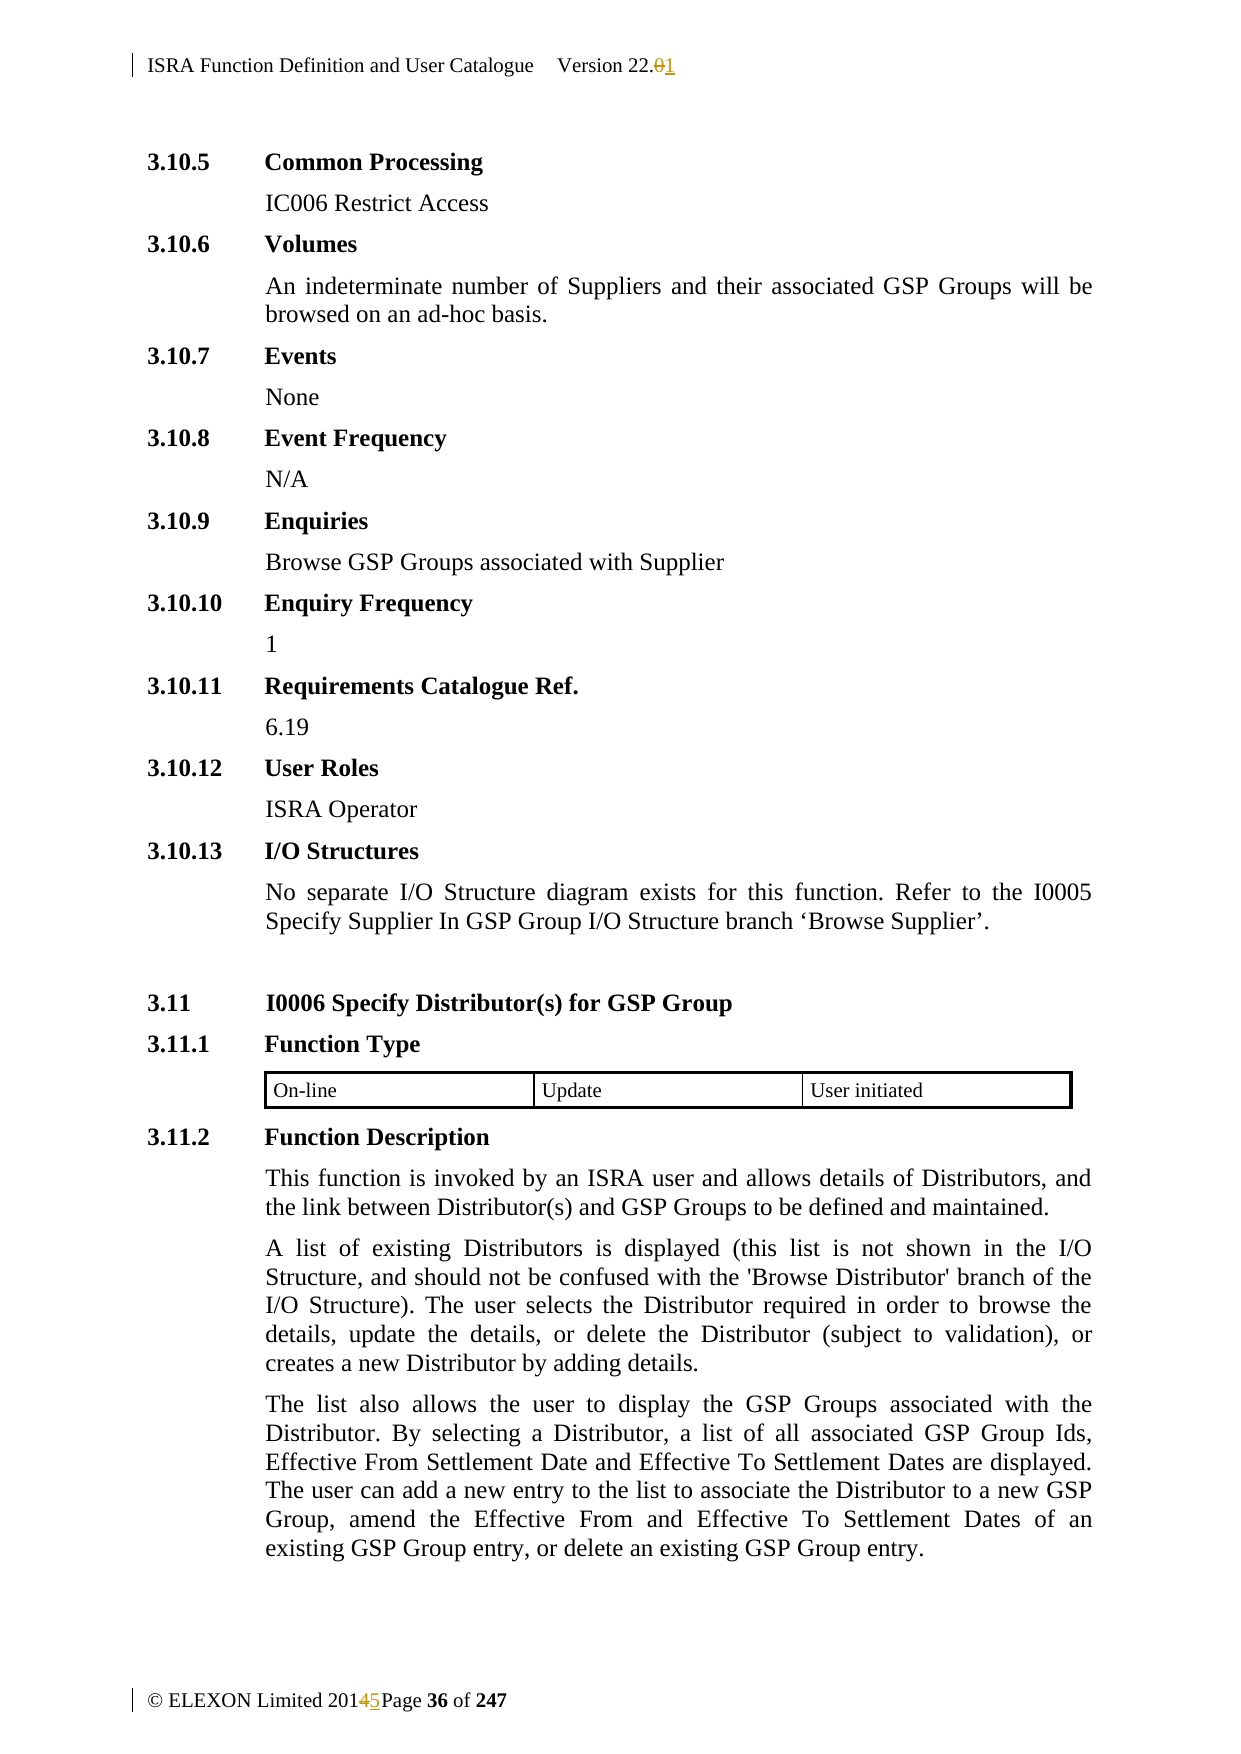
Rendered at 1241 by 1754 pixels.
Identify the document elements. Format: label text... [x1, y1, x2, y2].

subtitle Enquiry Frequency [147, 588, 1093, 617]
subtitle User Roles [147, 753, 1093, 782]
subtitle I0006 Specify Distributor(s) for GSP Group [147, 988, 1093, 1017]
text No separate I/O Structure diagram exists for this function. Refer to the I0005 Specify Supplier In GSP Group I/O Structure branch ‘Browse Supplier’. [265, 877, 1093, 934]
subtitle Event Frequency [147, 423, 1093, 452]
subtitle Function Description [147, 1122, 1093, 1151]
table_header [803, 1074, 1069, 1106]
subtitle Requirements Catalogue Ref. [147, 671, 1093, 699]
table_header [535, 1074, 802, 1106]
text ISRA Operator [265, 794, 1093, 823]
text IC006 Restrict Access [265, 188, 1093, 217]
text N/A [265, 464, 1093, 493]
subtitle I/O Structures [147, 836, 1093, 864]
text 1 [265, 629, 1093, 658]
subtitle Events [147, 341, 1093, 369]
text This function is invoked by an ISRA user and allows details of Distributors, and the link between Distributor(s) and GSP Groups to be defined and maintained. [265, 1163, 1093, 1221]
subtitle Function Type [147, 1029, 1093, 1058]
subtitle Volumes [147, 229, 1093, 258]
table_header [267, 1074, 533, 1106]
text The list also allows the user to display the GSP Groups associated with the Distributor. By selecting a Distributor, a list of all associated GSP Group Ids, Effective From Settlement Date and Effective To Settlement Dates are displayed. The user can add a new entry to the list to associate the Distributor to a new GSP Group, amend the Effective From and Effective To Settlement Dates of an existing GSP Group entry, or delete an existing GSP Group entry. [265, 1389, 1093, 1562]
text A list of existing Distributors is displayed (this list is not shown in the I/O Structure, and should not be confused with the 'Browse Distributor' branch of the I/O Structure). The user selects the Distributor required in order to browse the details, update the details, or delete the Distributor (subject to validation), or creates a new Distributor by adding details. [265, 1233, 1093, 1377]
text An indeterminate number of Suppliers and their associated GSP Groups will be browsed on an ad-hoc basis. [265, 271, 1093, 328]
subtitle Common Processing [147, 147, 1093, 176]
text Browse GSP Groups associated with Supplier [265, 547, 1093, 576]
text 6.19 [265, 712, 1093, 741]
subtitle Enquiries [147, 506, 1093, 534]
text None [265, 382, 1093, 411]
